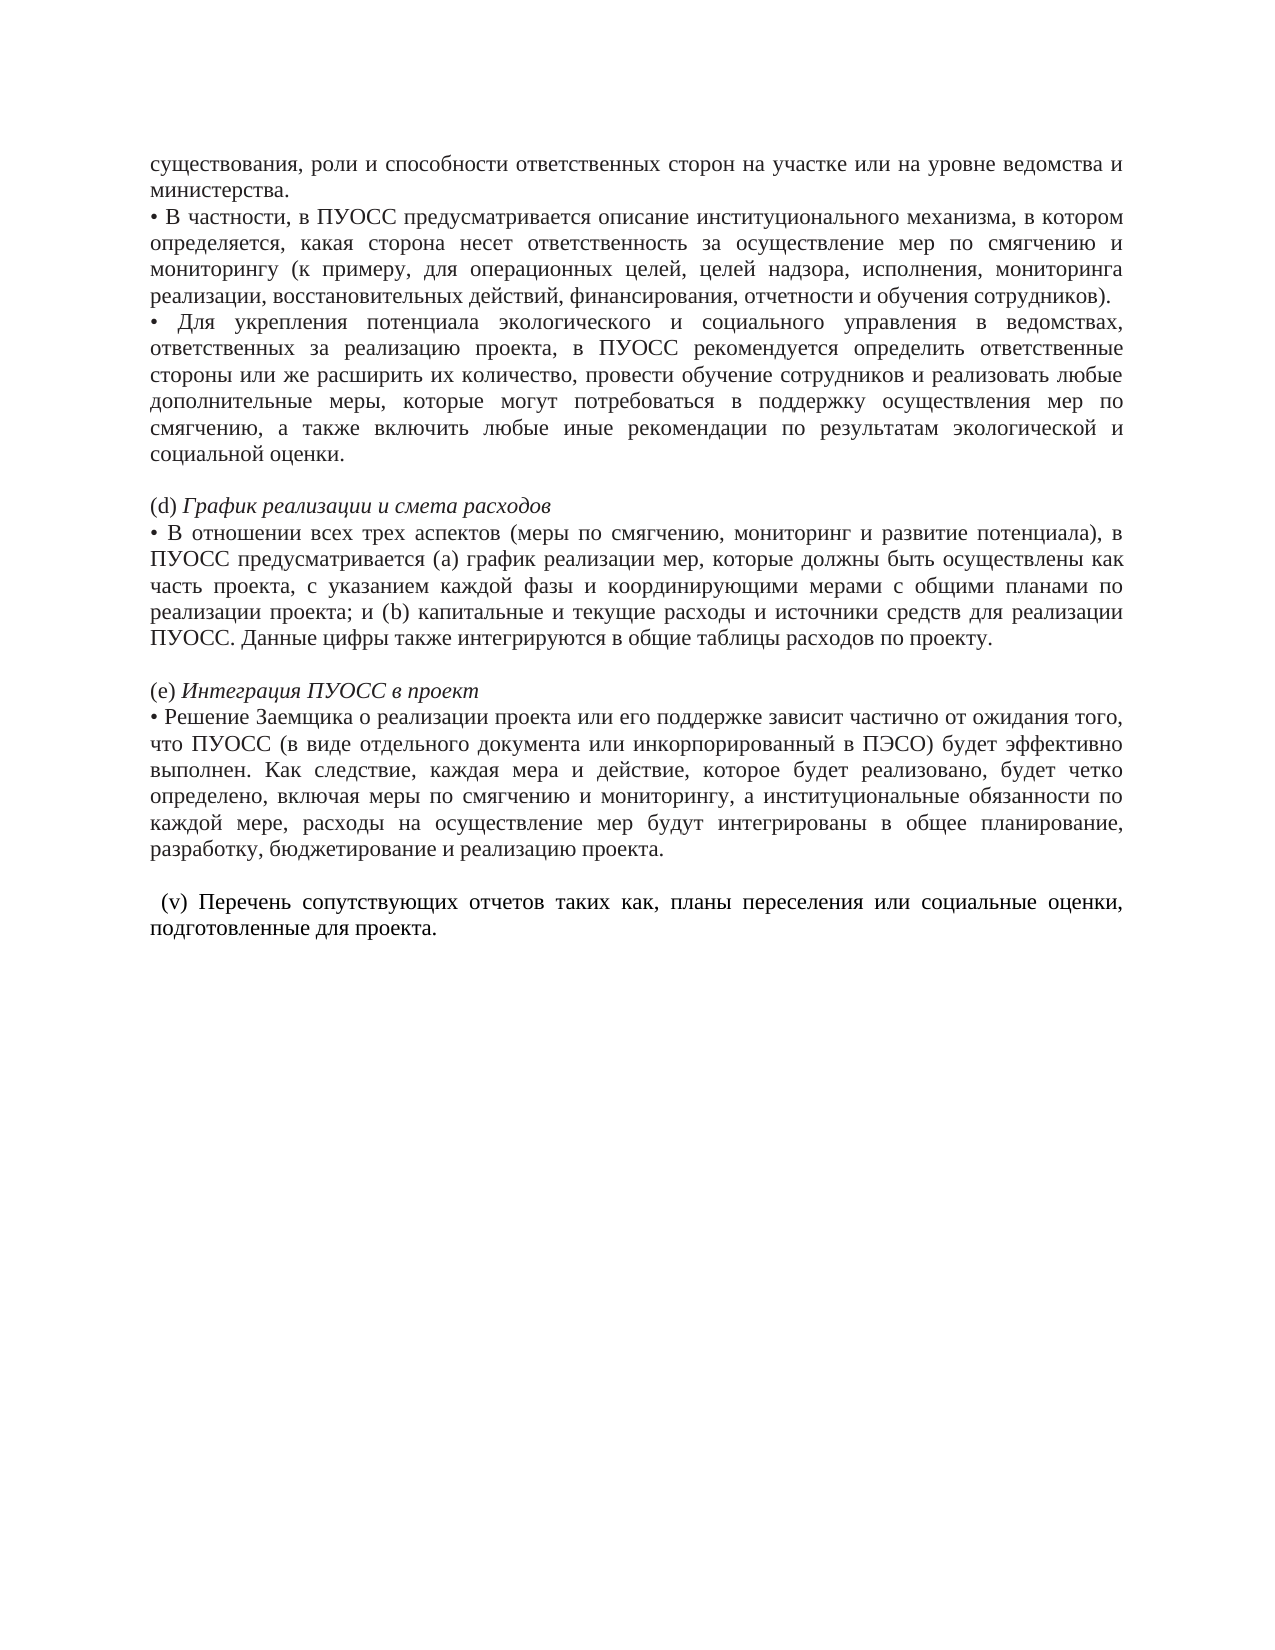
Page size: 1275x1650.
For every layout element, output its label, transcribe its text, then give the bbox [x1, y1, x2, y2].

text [150, 150, 1125, 203]
text • Для укрепления потенциала экологического и социального управления в ведомствах, ответственных за реализацию проекта, в ПУОСС рекомендуется определить ответственные стороны или же расширить их количество, провести обучение сотрудников и реализовать любые дополнительные меры, которые могут потребоваться в поддержку осуществления мер по смягчению, а также включить любые иные рекомендации по результатам экологической и социальной оценки. [150, 308, 1125, 466]
text (e) Интеграция ПУОСС в проект [150, 677, 1125, 703]
text • В частности, в ПУОСС предусматривается описание институционального механизма, в котором определяется, какая сторона несет ответственность за осуществление мер по смягчению и мониторингу (к примеру, для операционных целей, целей надзора, исполнения, мониторинга реализации, восстановительных действий, финансирования, отчетности и обучения сотрудников). [150, 203, 1125, 308]
text (v) Перечень сопутствующих отчетов таких как, планы переселения или социальные оценки, подготовленные для проекта. [150, 888, 1125, 941]
text (d) График реализации и смета расходов [150, 493, 1125, 519]
text • В отношении всех трех аспектов (меры по смягчению, мониторинг и развитие потенциала), в ПУОСС предусматривается (a) график реализации мер, которые должны быть осуществлены как часть проекта, с указанием каждой фазы и координирующими мерами с общими планами по реализации проекта; и (b) капитальные и текущие расходы и источники средств для реализации ПУОСС. Данные цифры также интегрируются в общие таблицы расходов по проекту. [150, 519, 1125, 651]
text • Решение Заемщика о реализации проекта или его поддержке зависит частично от ожидания того, что ПУОСС (в виде отдельного документа или инкорпорированный в ПЭСО) будет эффективно выполнен. Как следствие, каждая мера и действие, которое будет реализовано, будет четко определено, включая меры по смягчению и мониторингу, а институциональные обязанности по каждой мере, расходы на осуществление мер будут интегрированы в общее планирование, разработку, бюджетирование и реализацию проекта. [150, 703, 1125, 862]
